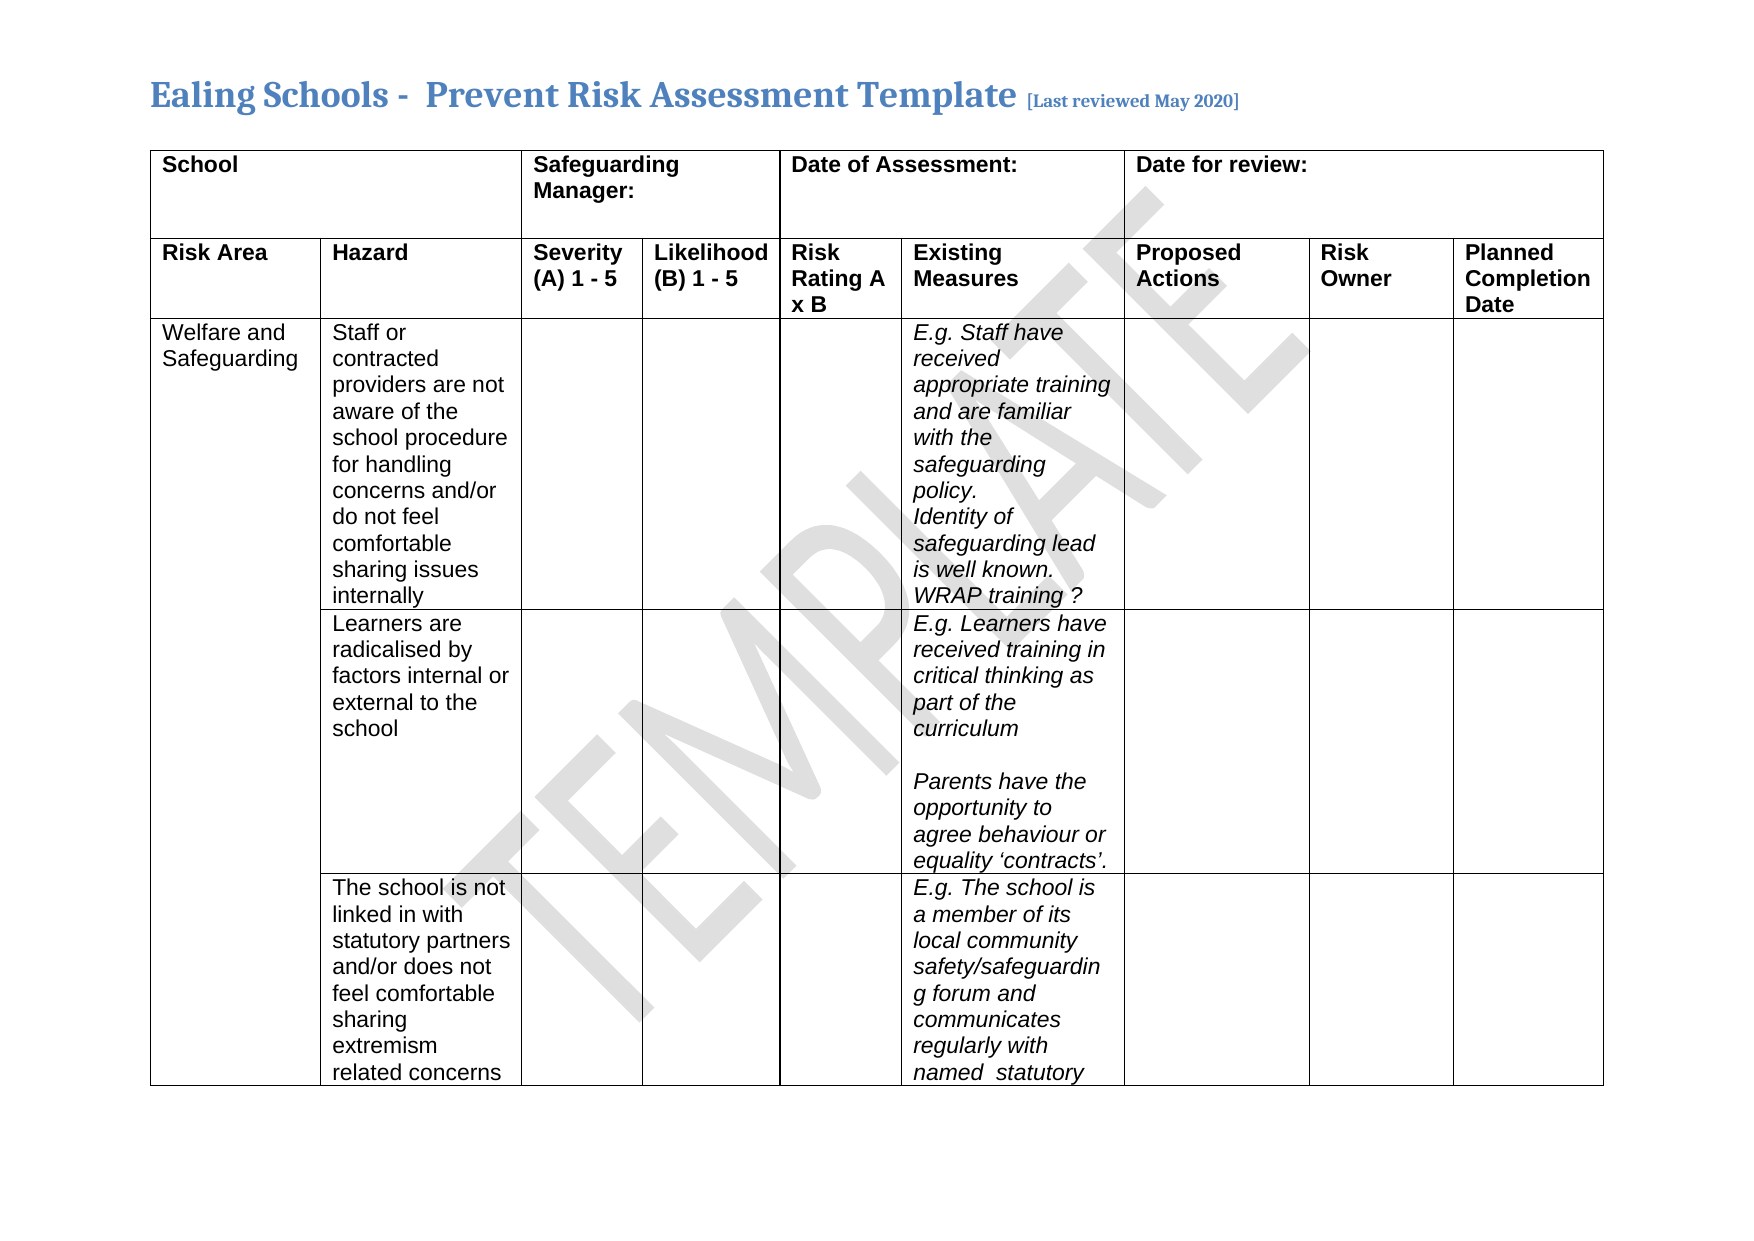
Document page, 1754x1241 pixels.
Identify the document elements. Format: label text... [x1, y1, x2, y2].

table_header Date of Assessment: [781, 151, 1124, 238]
table_header Safeguarding Manager: [522, 151, 779, 238]
table_cell [1125, 319, 1309, 609]
table_cell Staff or contracted providers are not aware of the school procedure for handling concerns and/or do not feel comfortable sharing issues internally [321, 319, 521, 609]
table_cell E.g. Learners have received training in critical thinking as part of the curriculum Parents have the opportunity to agree behaviour or equality ‘contracts’. [902, 610, 1124, 873]
table_cell [1125, 874, 1309, 1085]
table_cell [522, 874, 642, 1085]
table_cell [781, 319, 901, 609]
table_cell Learners are radicalised by factors internal or external to the school [321, 610, 521, 873]
table_cell [643, 874, 779, 1085]
table_cell Proposed Actions [1125, 239, 1309, 318]
table_cell [1454, 319, 1603, 609]
table_cell Severity (A) 1 - 5 [522, 239, 642, 318]
table_cell Hazard [321, 239, 521, 318]
table_cell [643, 319, 779, 609]
table_cell Welfare and Safeguarding [151, 319, 320, 1085]
table_cell Likelihood (B) 1 - 5 [643, 239, 779, 318]
table_cell E.g. Staff have received appropriate training and are familiar with the safeguarding policy. Identity of safeguarding lead is well known. WRAP training ? [902, 319, 1124, 609]
table_cell [1310, 319, 1453, 609]
table_cell [1454, 874, 1603, 1085]
table_cell [1310, 610, 1453, 873]
table_header School [151, 151, 521, 238]
table_cell [1454, 610, 1603, 873]
table_cell Planned Completion Date [1454, 239, 1603, 318]
table_cell Risk Owner [1310, 239, 1453, 318]
table_cell [643, 610, 779, 873]
table_cell [781, 874, 901, 1085]
table_cell Existing Measures [902, 239, 1124, 318]
table_header Date for review: [1125, 151, 1603, 238]
table_cell Risk Area [151, 239, 320, 318]
table_cell [781, 610, 901, 873]
table_cell [1125, 610, 1309, 873]
table_cell [522, 610, 642, 873]
table_cell [522, 319, 642, 609]
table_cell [902, 874, 1124, 1085]
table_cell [321, 874, 521, 1085]
table_cell [1310, 874, 1453, 1085]
table_cell Risk Rating A x B [781, 239, 901, 318]
